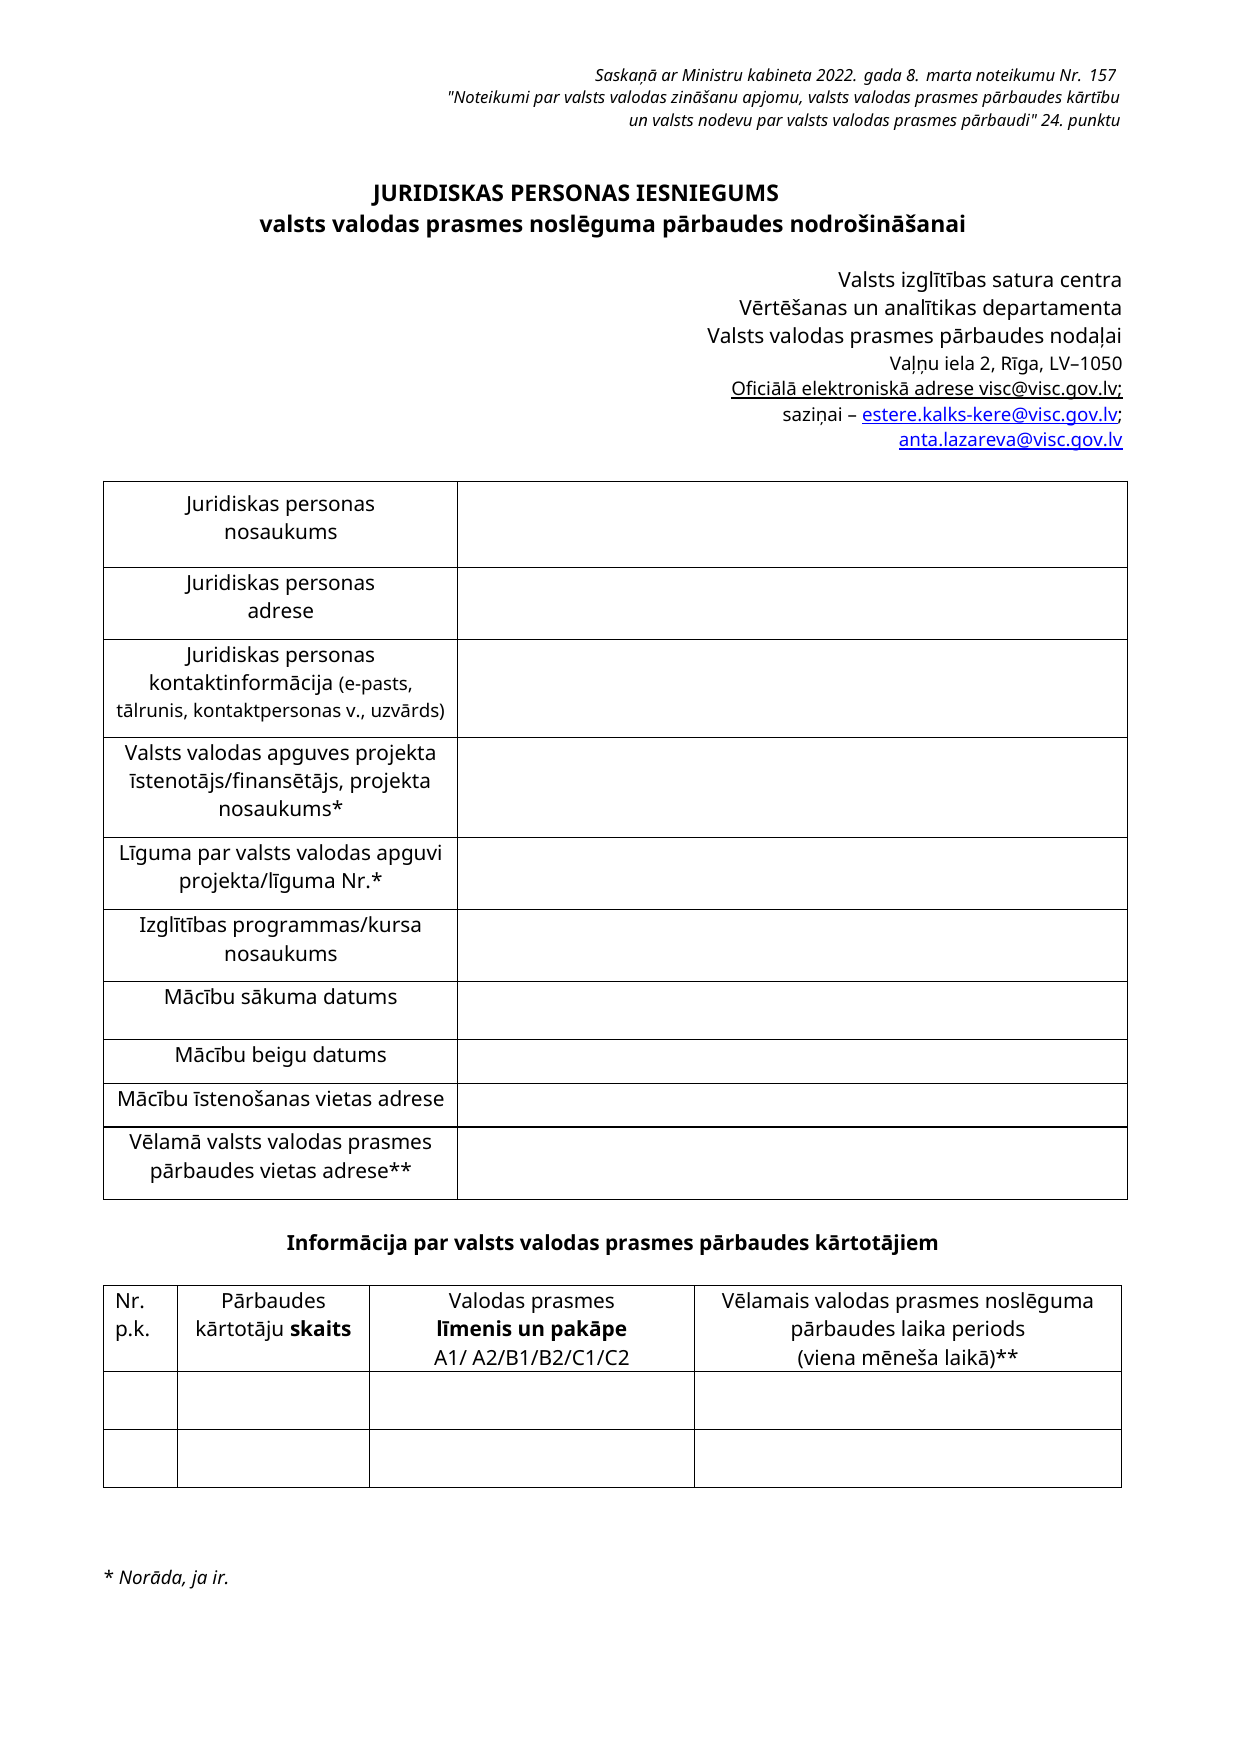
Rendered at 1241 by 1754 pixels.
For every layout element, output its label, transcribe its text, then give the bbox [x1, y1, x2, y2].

text * Norāda, ja ir. [103, 1565, 1122, 1590]
text Saskaņā ar Ministru kabineta 2022. gada 8. marta noteikumu Nr. 157 [103, 63, 816, 86]
text Oficiālā elektroniskā adrese visc@visc.gov.lv; [103, 376, 1122, 401]
table_cell [458, 838, 1127, 909]
text Valsts valodas prasmes pārbaudes nodaļai [103, 322, 1122, 350]
table_cell Mācību sākuma datums [104, 982, 457, 1039]
table_cell [178, 1430, 369, 1487]
text "Noteikumi par valsts valodas zināšanu apjomu, valsts valodas prasmes pārbaudes kārtību [103, 86, 1122, 108]
table_cell [458, 1040, 1127, 1083]
table_cell [458, 982, 1127, 1039]
table_header Valodas prasmes līmenis un pakāpe A1/ A2/B1/B2/C1/C2 [370, 1286, 694, 1371]
table_cell Līguma par valsts valodas apguvi projekta/līguma Nr.* [104, 838, 457, 909]
text saziņai – estere.kalks-kere@visc.gov.lv; [103, 401, 1122, 427]
table_cell [458, 910, 1127, 981]
table_header Pārbaudes kārtotāju skaits [178, 1286, 369, 1371]
table_cell [695, 1372, 1121, 1429]
table_header Vēlamais valodas prasmes noslēguma pārbaudes laika periods (viena mēneša laikā)** [695, 1286, 1121, 1371]
table_header Juridiskas personas nosaukums [104, 482, 457, 567]
table_cell Vēlamā valsts valodas prasmes pārbaudes vietas adrese** [104, 1128, 457, 1198]
table_cell Juridiskas personas adrese [104, 568, 457, 639]
table_cell [178, 1372, 369, 1429]
table_cell [104, 1430, 177, 1487]
table_cell [104, 1372, 177, 1429]
text un valsts nodevu par valsts valodas prasmes pārbaudi" 24. punktu [103, 108, 1122, 131]
table_cell [370, 1430, 694, 1487]
table_cell [458, 1128, 1127, 1198]
table_cell [458, 738, 1127, 837]
text anta.lazareva@visc.gov.lv [103, 427, 1122, 452]
table_header Nr. p.k. [104, 1286, 177, 1371]
text Vērtēšanas un analītikas departamenta [103, 293, 1122, 322]
table_cell [370, 1372, 694, 1429]
table_cell [458, 1084, 1127, 1126]
table_cell [458, 640, 1127, 737]
text Informācija par valsts valodas prasmes pārbaudes kārtotājiem [103, 1228, 1122, 1256]
text Valsts izglītības satura centra [103, 265, 1122, 293]
table_cell Valsts valodas apguves projekta īstenotājs/finansētājs, projekta nosaukums* [104, 738, 457, 837]
table_cell Mācību beigu datums [104, 1040, 457, 1083]
table_cell Izglītības programmas/kursa nosaukums [104, 910, 457, 981]
table_cell [695, 1430, 1121, 1487]
table_cell [458, 568, 1127, 639]
text JURIDISKAS PERSONAS IESNIEGUMS [29, 177, 1122, 208]
table_cell Mācību īstenošanas vietas adrese [104, 1084, 457, 1126]
table_header [458, 482, 1127, 567]
table_cell Juridiskas personas kontaktinformācija (e-pasts, tālrunis, kontaktpersonas v., uzvārds) [104, 640, 457, 737]
text Vaļņu iela 2, Rīga, LV–1050 [103, 350, 1122, 376]
text valsts valodas prasmes noslēguma pārbaudes nodrošināšanai [103, 208, 1122, 239]
